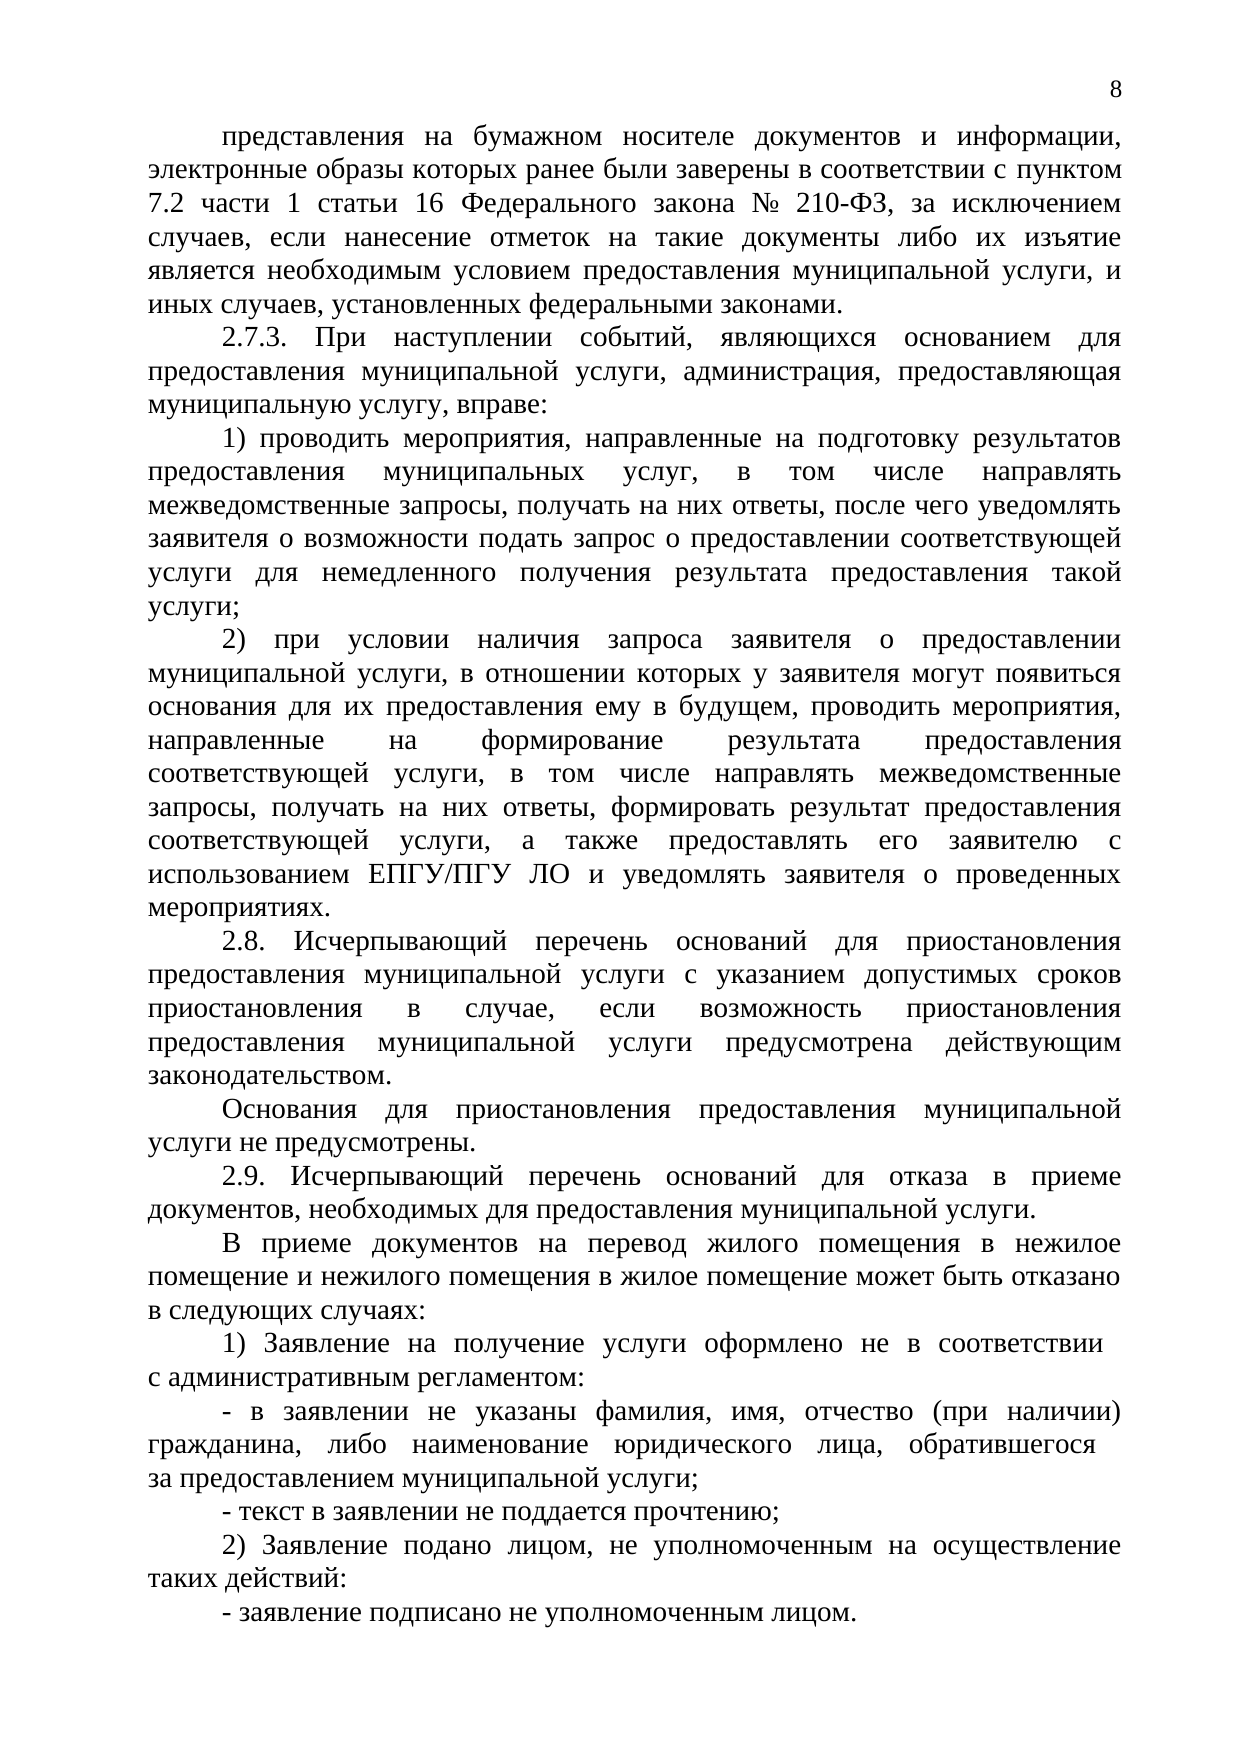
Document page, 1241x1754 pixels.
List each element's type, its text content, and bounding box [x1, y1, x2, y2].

text 1) Заявление на получение услуги оформлено не в соответствии с административным регламентом: [148, 1326, 1122, 1393]
text - текст в заявлении не поддается прочтению; [148, 1493, 1122, 1527]
text 2.9. Исчерпывающий перечень оснований для отказа в приеме документов, необходимых для предоставления муниципальной услуги. [148, 1158, 1122, 1225]
text 1) проводить мероприятия, направленные на подготовку результатов предоставления муниципальных услуг, в том числе направлять межведомственные запросы, получать на них ответы, после чего уведомлять заявителя о возможности подать запрос о предоставлении соответствующей услуги для немедленного получения результата предоставления такой услуги; [148, 420, 1122, 621]
text 2) при условии наличия запроса заявителя о предоставлении муниципальной услуги, в отношении которых у заявителя могут появиться основания для их предоставления ему в будущем, проводить мероприятия, направленные на формирование результата предоставления соответствующей услуги, в том числе направлять межведомственные запросы, получать на них ответы, формировать результат предоставления соответствующей услуги, а также предоставлять его заявителю с использованием ЕПГУ/ПГУ ЛО и уведомлять заявителя о проведенных мероприятиях. [148, 621, 1122, 923]
text - заявление подписано не уполномоченным лицом. [148, 1594, 1122, 1627]
text Основания для приостановления предоставления муниципальной услуги не предусмотрены. [148, 1091, 1122, 1158]
text 2.7.3. При наступлении событий, являющихся основанием для предоставления муниципальной услуги, администрация, предоставляющая муниципальную услугу, вправе: [148, 319, 1122, 420]
text В приеме документов на перевод жилого помещения в нежилое помещение и нежилого помещения в жилое помещение может быть отказано в следующих случаях: [148, 1225, 1122, 1326]
text представления на бумажном носителе документов и информации, электронные образы которых ранее были заверены в соответствии с пунктом 7.2 части 1 статьи 16 Федерального закона № 210-ФЗ, за исключением случаев, если нанесение отметок на такие документы либо их изъятие является необходимым условием предоставления муниципальной услуги, и иных случаев, установленных федеральными законами. [148, 118, 1122, 319]
text 2.8. Исчерпывающий перечень оснований для приостановления предоставления муниципальной услуги с указанием допустимых сроков приостановления в случае, если возможность приостановления предоставления муниципальной услуги предусмотрена действующим законодательством. [148, 923, 1122, 1091]
text - в заявлении не указаны фамилия, имя, отчество (при наличии) гражданина, либо наименование юридического лица, обратившегося за предоставлением муниципальной услуги; [148, 1393, 1122, 1493]
text 2) Заявление подано лицом, не уполномоченным на осуществление таких действий: [148, 1527, 1122, 1594]
